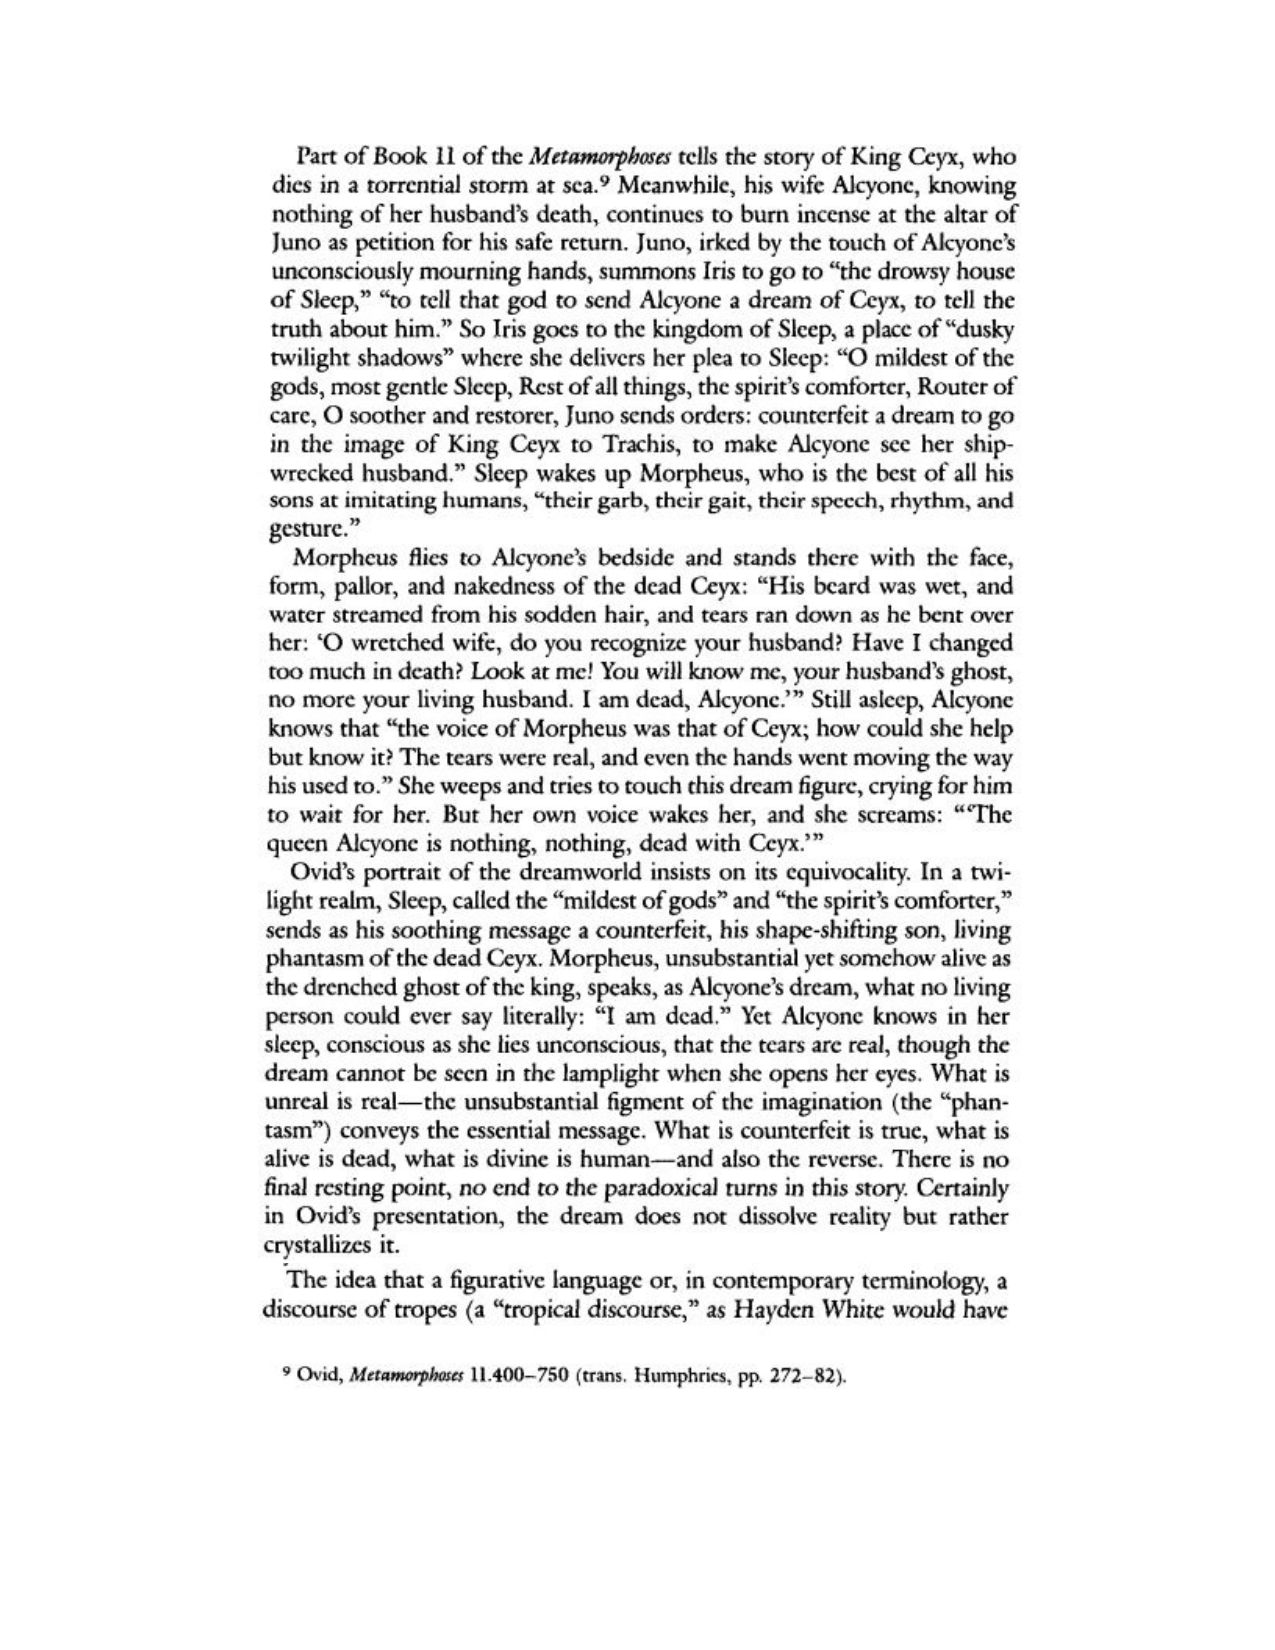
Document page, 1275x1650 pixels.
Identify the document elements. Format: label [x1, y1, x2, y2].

picture [246, 132, 1029, 1261]
picture [246, 1263, 1029, 1398]
